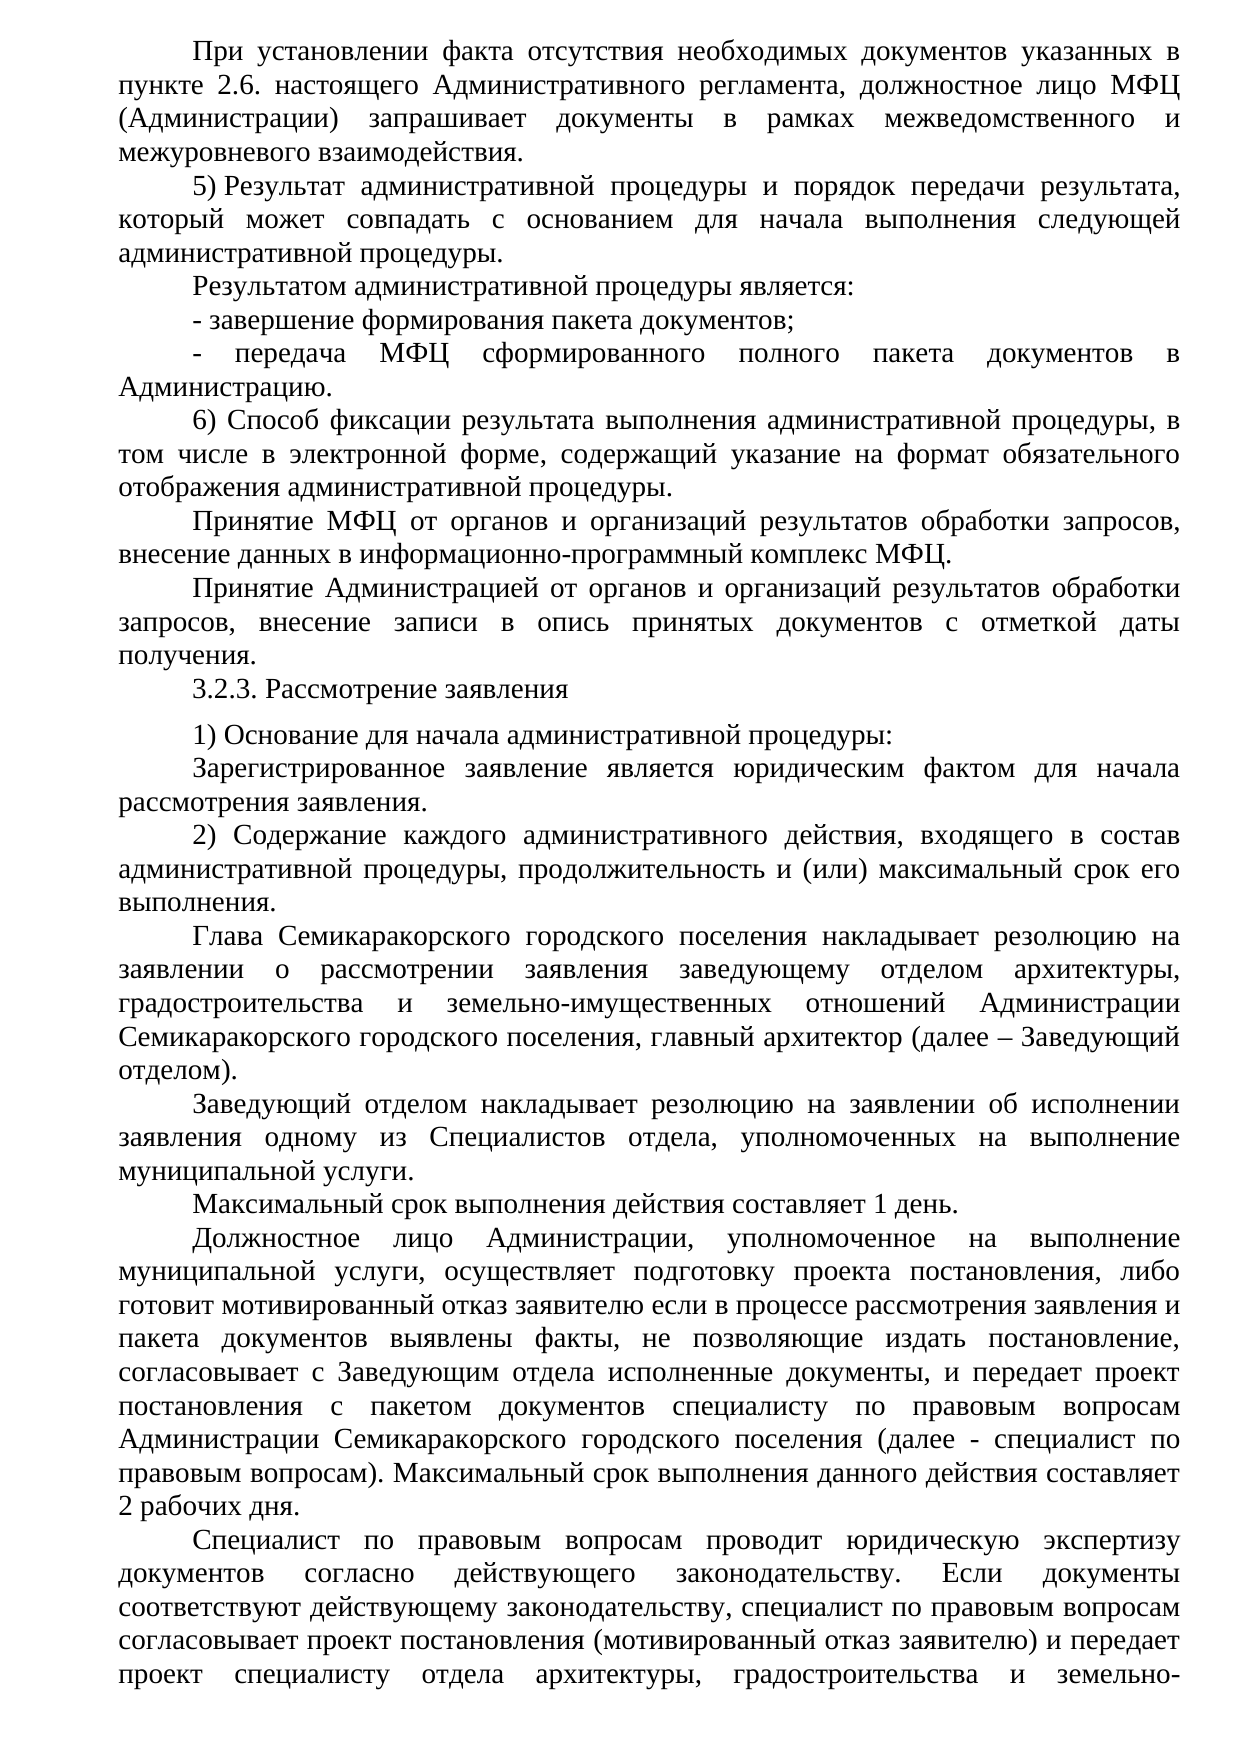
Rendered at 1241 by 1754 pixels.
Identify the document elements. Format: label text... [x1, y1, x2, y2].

text 2) Содержание каждого административного действия, входящего в состав административной процедуры, продолжительность и (или) максимальный срок его выполнения. [118, 817, 1181, 918]
text Должностное лицо Администрации, уполномоченное на выполнение муниципальной услуги, осуществляет подготовку проекта постановления, либо готовит мотивированный отказ заявителю если в процессе рассмотрения заявления и пакета документов выявлены факты, не позволяющие издать постановление, согласовывает с Заведующим отдела исполненные документы, и передает проект постановления с пакетом документов специалисту по правовым вопросам Администрации Семикаракорского городского поселения (далее - специалист по правовым вопросам). Максимальный срок выполнения данного действия составляет 2 рабочих дня. [118, 1220, 1181, 1522]
text Принятие Администрацией от органов и организаций результатов обработки запросов, внесение записи в опись принятых документов с отметкой даты получения. [118, 570, 1181, 671]
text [118, 1522, 1181, 1689]
text - передача МФЦ сформированного полного пакета документов в Администрацию. [118, 335, 1181, 402]
text - завершение формирования пакета документов; [118, 302, 1181, 335]
text 6) Способ фиксации результата выполнения административной процедуры, в том числе в электронной форме, содержащий указание на формат обязательного отображения административной процедуры. [118, 402, 1181, 503]
text 3.2.3. Рассмотрение заявления [118, 671, 1181, 704]
text 5) Результат административной процедуры и порядок передачи результата, который может совпадать с основанием для начала выполнения следующей административной процедуры. [118, 168, 1181, 268]
text Глава Семикаракорского городского поселения накладывает резолюцию на заявлении о рассмотрении заявления заведующему отделом архитектуры, градостроительства и земельно-имущественных отношений Администрации Семикаракорского городского поселения, главный архитектор (далее – Заведующий отделом). [118, 918, 1181, 1086]
text Зарегистрированное заявление является юридическим фактом для начала рассмотрения заявления. [118, 750, 1181, 817]
text При установлении факта отсутствия необходимых документов указанных в пункте 2.6. настоящего Административного регламента, должностное лицо МФЦ (Администрации) запрашивает документы в рамках межведомственного и межуровневого взаимодействия. [118, 33, 1181, 168]
text Максимальный срок выполнения действия составляет 1 день. [118, 1186, 1181, 1220]
text Заведующий отделом накладывает резолюцию на заявлении об исполнении заявления одному из Специалистов отдела, уполномоченных на выполнение муниципальной услуги. [118, 1086, 1181, 1186]
text Результатом административной процедуры является: [118, 268, 1181, 302]
text 1) Основание для начала административной процедуры: [118, 717, 1181, 750]
text Принятие МФЦ от органов и организаций результатов обработки запросов, внесение данных в информационно-программный комплекс МФЦ. [118, 503, 1181, 570]
